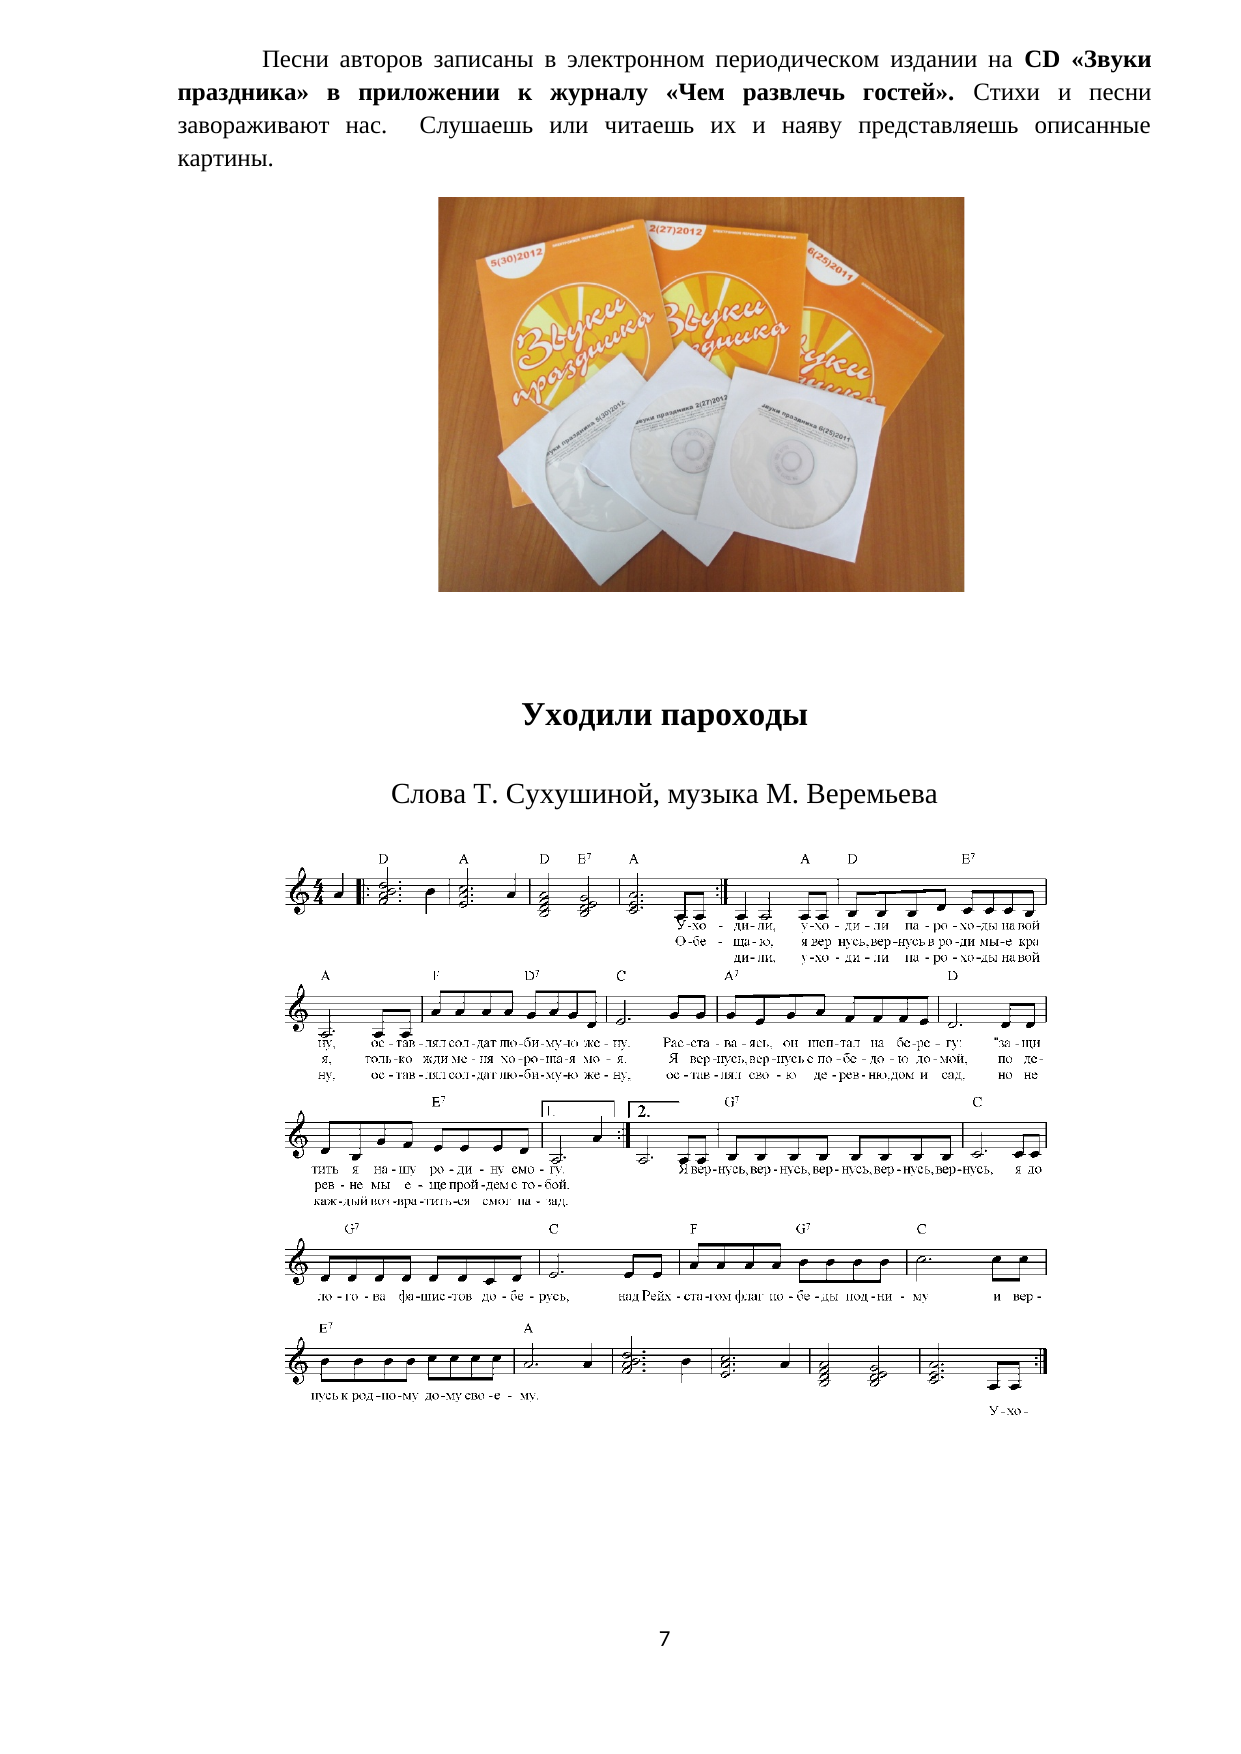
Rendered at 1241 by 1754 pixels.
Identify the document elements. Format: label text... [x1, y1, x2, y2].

picture [279, 848, 1050, 1419]
picture [438, 197, 965, 592]
text Уходили пароходы [177, 694, 1152, 732]
text Слова Т. Сухушиной, музыка М. Веремьева [177, 776, 1152, 810]
text Песни авторов записаны в электронном периодическом издании на CD «Звуки праздника» в приложении к журналу «Чем развлечь гостей». Стихи и песни завораживают нас. Слушаешь или читаешь их и наяву представляешь описанные картины. [177, 44, 1152, 172]
